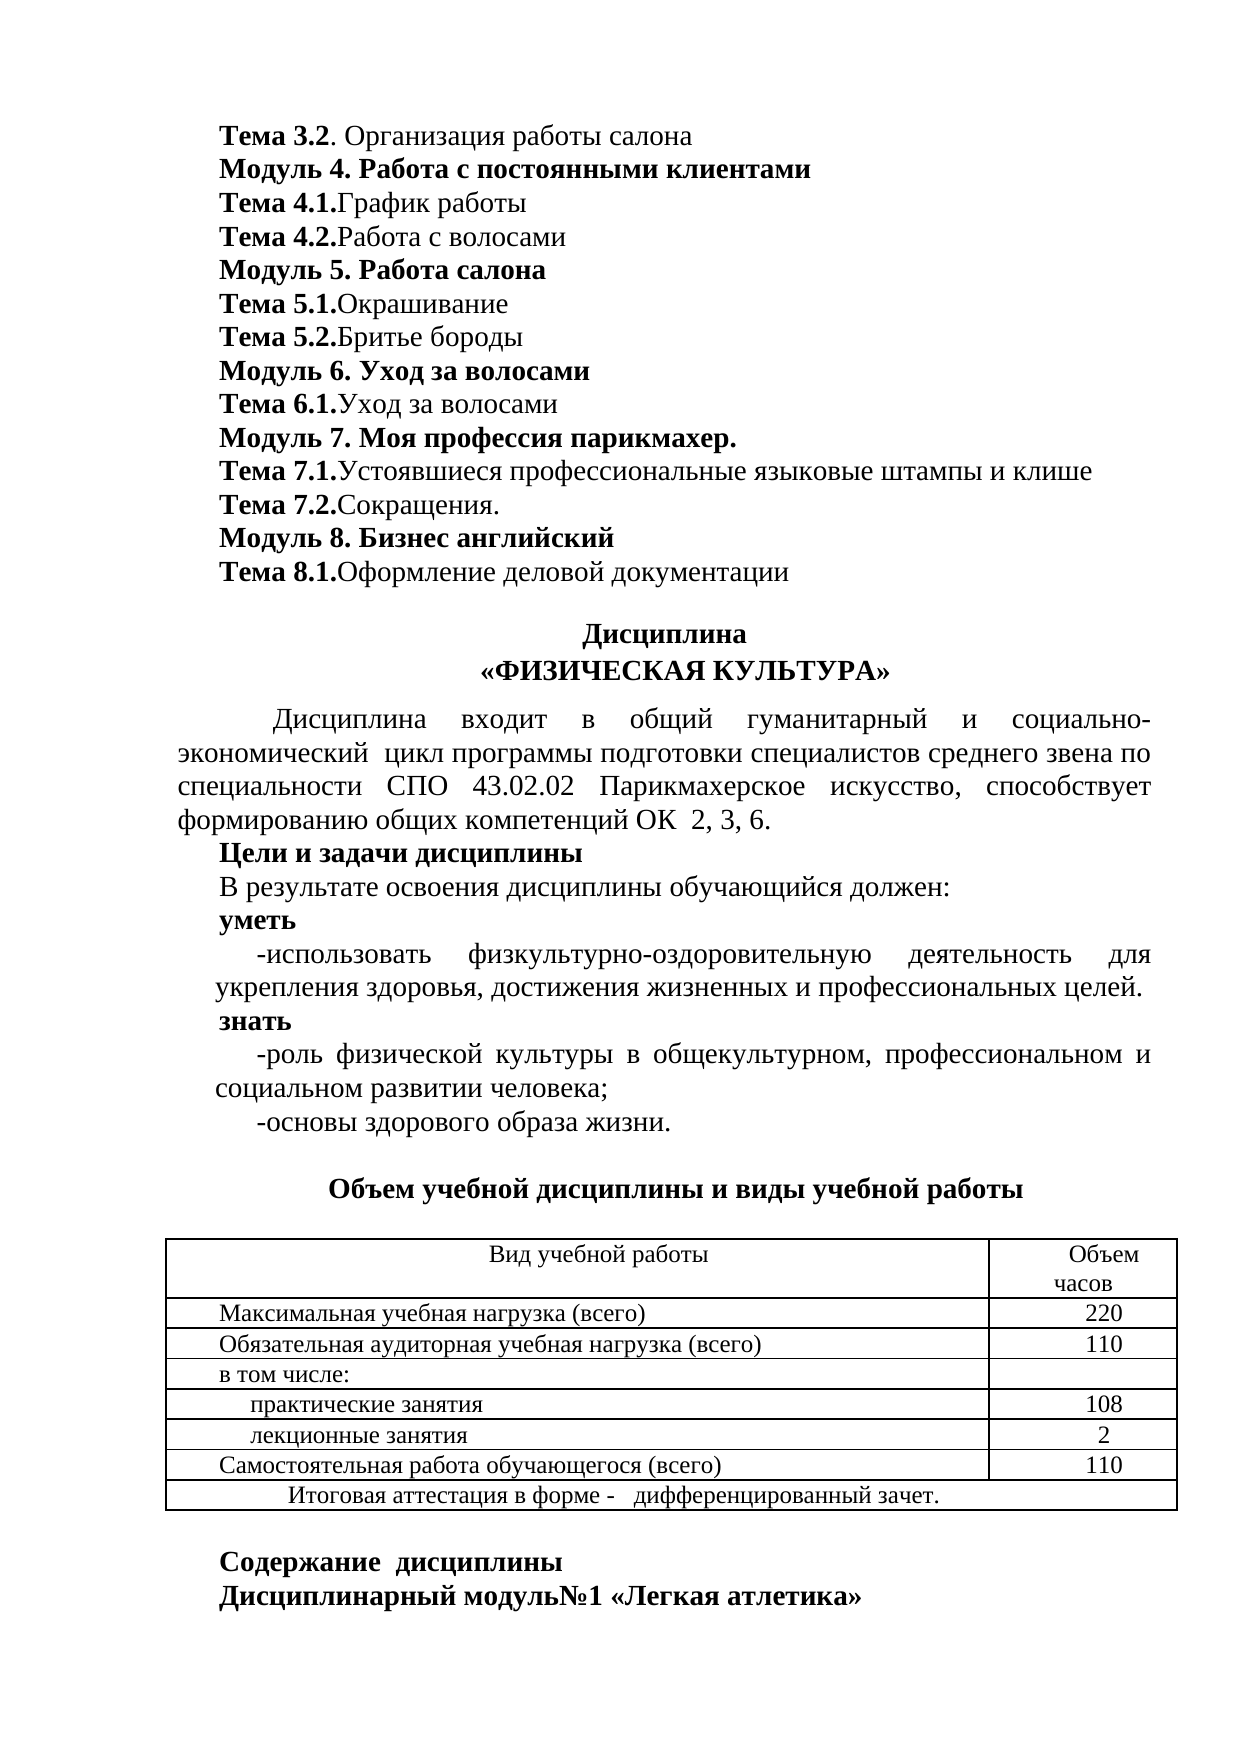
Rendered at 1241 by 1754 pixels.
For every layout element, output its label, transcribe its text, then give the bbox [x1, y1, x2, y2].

table_cell Самостоятельная работа обучающегося (всего) [167, 1450, 988, 1479]
table_cell лекционные занятия [167, 1420, 988, 1448]
text -основы здорового образа жизни. [215, 1104, 1152, 1137]
text Модуль 7. Моя профессия парикмахер. [177, 420, 1152, 453]
text -использовать физкультурно-оздоровительную деятельность для укрепления здоровья, достижения жизненных и профессиональных целей. [215, 936, 1152, 1003]
text Тема 6.1.Уход за волосами [177, 386, 1152, 420]
text Содержание дисциплины [177, 1544, 1152, 1578]
text Тема 3.2. Организация работы салона [177, 118, 1171, 152]
table_cell 110 [990, 1450, 1176, 1479]
text «ФИЗИЧЕСКАЯ КУЛЬТУРА» [177, 653, 1152, 686]
table_cell 110 [990, 1329, 1176, 1358]
text Тема 5.1.Окрашивание [177, 286, 1152, 319]
table_cell в том числе: [167, 1359, 988, 1388]
text Тема 8.1.Оформление деловой документации [177, 554, 1152, 588]
text Дисциплина входит в общий гуманитарный и социально-экономический цикл программы подготовки специалистов среднего звена по специальности СПО 43.02.02 Парикмахерское искусство, способствует формированию общих компетенций ОК 2, 3, 6. [177, 701, 1152, 835]
table_cell 2 [990, 1420, 1176, 1448]
text Объем учебной дисциплины и виды учебной работы [158, 1171, 1152, 1204]
text знать [177, 1003, 1152, 1037]
table_cell [990, 1359, 1176, 1388]
text Модуль 5. Работа салона [177, 252, 1152, 286]
text -роль физической культуры в общекультурном, профессиональном и социальном развитии человека; [215, 1037, 1152, 1104]
text Тема 4.1.График работы [177, 185, 1152, 219]
text Модуль 6. Уход за волосами [177, 353, 1152, 386]
table_cell 108 [990, 1390, 1176, 1418]
table_cell Обязательная аудиторная учебная нагрузка (всего) [167, 1329, 988, 1358]
text Тема 5.2.Бритье бороды [177, 319, 1152, 353]
text Тема 4.2.Работа с волосами [177, 219, 1152, 252]
text Тема 7.2.Сокращения. [177, 487, 1152, 521]
table_cell Итоговая аттестация в форме - дифференцированный зачет. [167, 1481, 1176, 1509]
table_cell практические занятия [167, 1390, 988, 1418]
text В результате освоения дисциплины обучающийся должен: [177, 869, 1152, 902]
table_cell 220 [990, 1299, 1176, 1327]
text Дисциплинарный модуль№1 «Легкая атлетика» [177, 1578, 1152, 1611]
text Модуль 4. Работа с постоянными клиентами [177, 152, 1152, 185]
text Дисциплина [177, 616, 1152, 650]
text Тема 7.1.Устоявшиеся профессиональные языковые штампы и клише [177, 453, 1152, 487]
table_header Объем часов [990, 1240, 1176, 1297]
text Цели и задачи дисциплины [177, 835, 1152, 869]
table_header Вид учебной работы [167, 1240, 988, 1297]
table_cell Максимальная учебная нагрузка (всего) [167, 1299, 988, 1327]
text Модуль 8. Бизнес английский [177, 521, 1152, 554]
text уметь [177, 902, 1152, 936]
